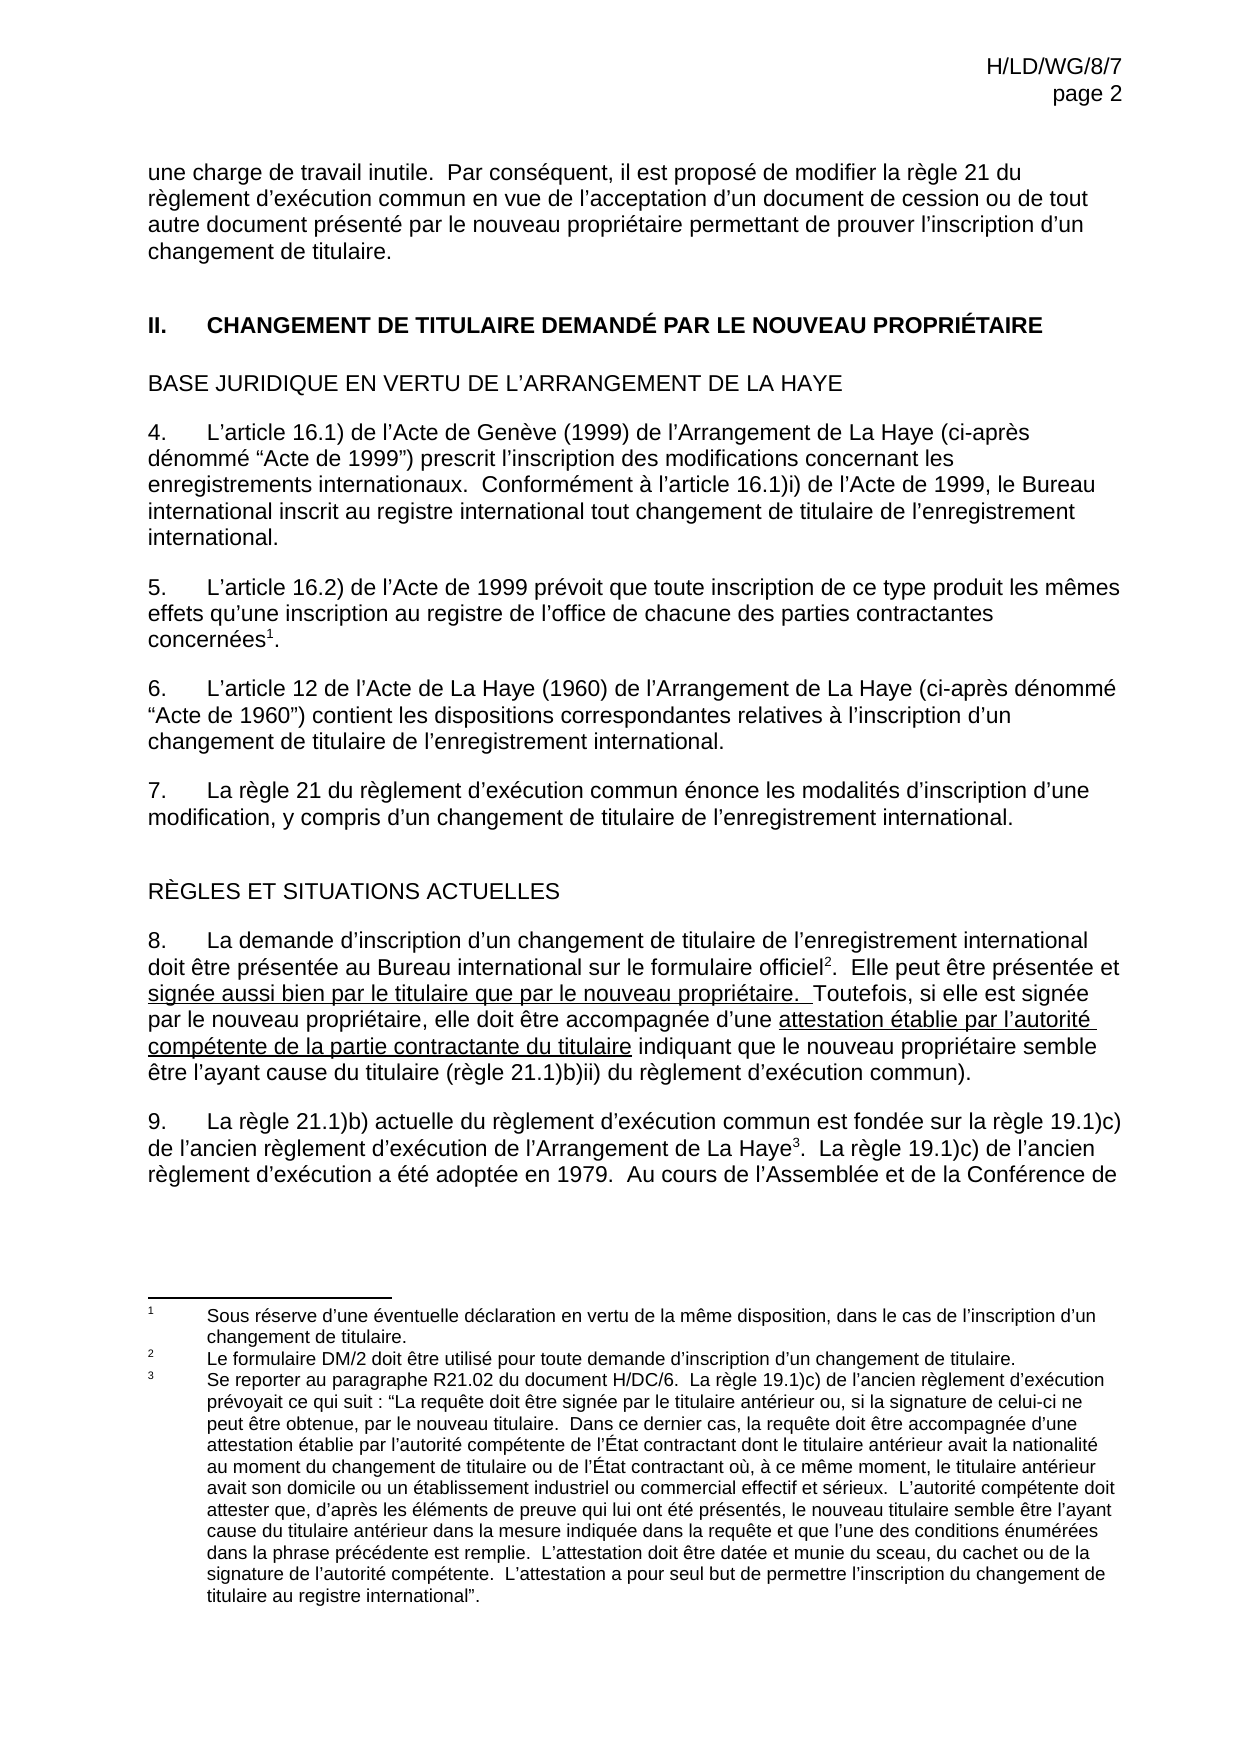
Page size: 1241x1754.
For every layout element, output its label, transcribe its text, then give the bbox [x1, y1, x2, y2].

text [148, 158, 1122, 264]
text La demande d’inscription d’un changement de titulaire de l’enregistrement international doit être présentée au Bureau international sur le formulaire officiel. Elle peut être présentée et signée aussi bien par le titulaire que par le nouveau propriétaire. Toutefois, si elle est signée par le nouveau propriétaire, elle doit être accompagnée d’une attestation établie par l’autorité compétente de la partie contractante du titulaire indiquant que le nouveau propriétaire semble être l’ayant cause du titulaire (règle 21.1)b)ii) du règlement d’exécution commun). [148, 927, 1122, 1085]
subtitle Changement de titulaire demandé par le nouveau propriétaire [148, 312, 1122, 338]
text L’article 16.1) de l’Acte de Genève (1999) de l’Arrangement de La Haye (ci-après dénommé “Acte de 1999”) prescrit l’inscription des modifications concernant les enregistrements internationaux. Conformément à l’article 16.1)i) de l’Acte de 1999, le Bureau international inscrit au registre international tout changement de titulaire de l’enregistrement international. [148, 419, 1122, 551]
text La règle 21 du règlement d’exécution commun énonce les modalités d’inscription d’une modification, y compris d’un changement de titulaire de l’enregistrement international. [148, 777, 1122, 830]
text L’article 16.2) de l’Acte de 1999 prévoit que toute inscription de ce type produit les mêmes effets qu’une inscription au registre de l’office de chacune des parties contractantes concernées. [148, 573, 1122, 652]
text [148, 1108, 1122, 1266]
subtitle Base juridique en vertu de l’Arrangement de La Haye [148, 369, 1122, 396]
text L’article 12 de l’Acte de La Haye (1960) de l’Arrangement de La Haye (ci-après dénommé “Acte de 1960”) contient les dispositions correspondantes relatives à l’inscription d’un changement de titulaire de l’enregistrement international. [148, 675, 1122, 754]
subtitle Règles et situations actuelles [148, 878, 1122, 904]
